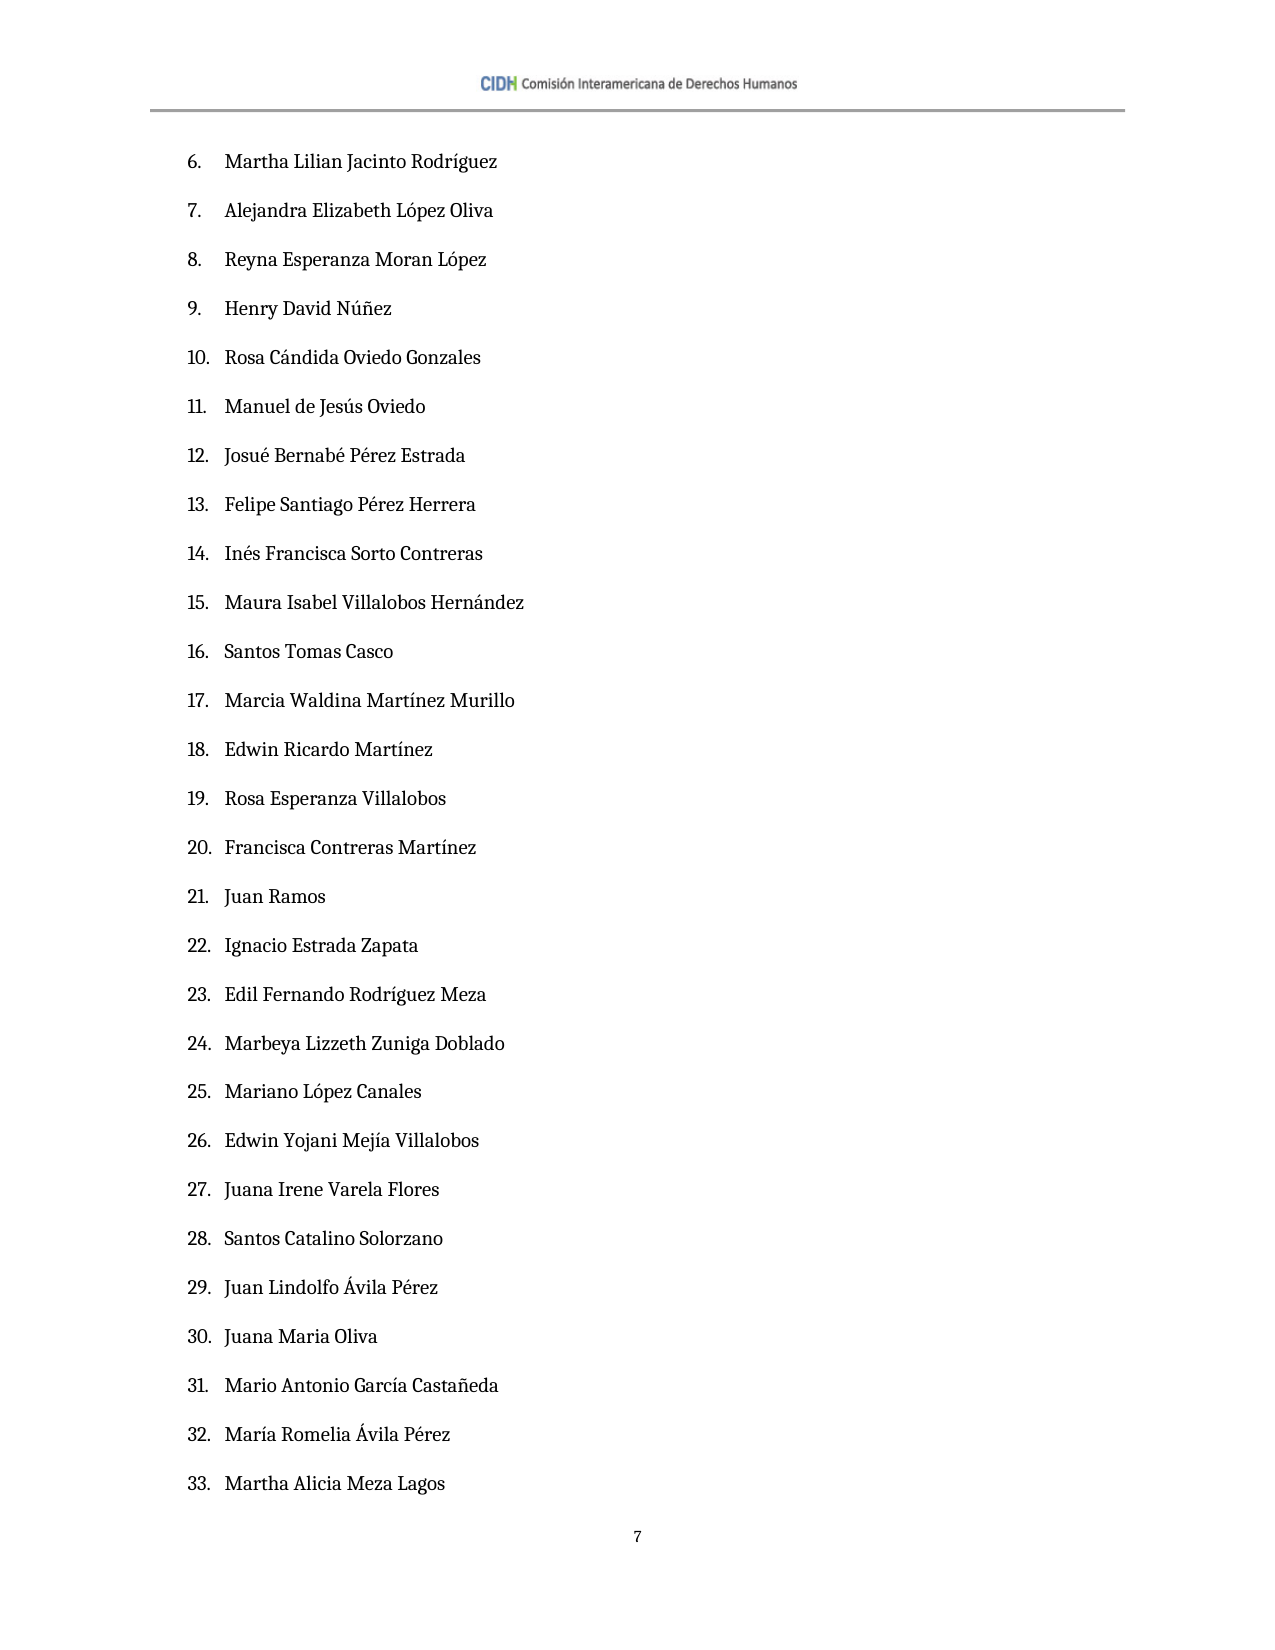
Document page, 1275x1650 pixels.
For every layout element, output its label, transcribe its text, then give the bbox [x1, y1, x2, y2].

list Maura Isabel Villalobos Hernández [187, 591, 1125, 614]
list Inés Francisca Sorto Contreras [187, 542, 1125, 566]
list Rosa Esperanza Villalobos [187, 786, 1125, 810]
list María Romelia Ávila Pérez [187, 1423, 1125, 1447]
list Juana Irene Varela Flores [187, 1178, 1125, 1202]
list Marcia Waldina Martínez Murillo [187, 688, 1125, 712]
list Reyna Esperanza Moran López [187, 248, 1125, 272]
list Edil Fernando Rodríguez Meza [187, 982, 1125, 1006]
list Santos Catalino Solorzano [187, 1227, 1125, 1251]
list Juana Maria Oliva [187, 1325, 1125, 1349]
list Juan Lindolfo Ávila Pérez [187, 1276, 1125, 1300]
list Santos Tomas Casco [187, 639, 1125, 663]
list Henry David Núñez [187, 297, 1125, 321]
list Martha Lilian Jacinto Rodríguez [187, 150, 1125, 174]
list Martha Alicia Meza Lagos [187, 1472, 1125, 1496]
list Edwin Ricardo Martínez [187, 737, 1125, 761]
list Mariano López Canales [187, 1080, 1125, 1104]
list Marbeya Lizzeth Zuniga Doblado [187, 1031, 1125, 1055]
list Rosa Cándida Oviedo Gonzales [187, 346, 1125, 370]
list Ignacio Estrada Zapata [187, 933, 1125, 957]
list Mario Antonio García Castañeda [187, 1374, 1125, 1398]
picture [475, 75, 800, 93]
list Edwin Yojani Mejía Villalobos [187, 1129, 1125, 1153]
list Alejandra Elizabeth López Oliva [187, 199, 1125, 223]
list Juan Ramos [187, 884, 1125, 908]
list Manuel de Jesús Oviedo [187, 395, 1125, 419]
list Josué Bernabé Pérez Estrada [187, 444, 1125, 468]
list Felipe Santiago Pérez Herrera [187, 493, 1125, 517]
list Francisca Contreras Martínez [187, 835, 1125, 859]
